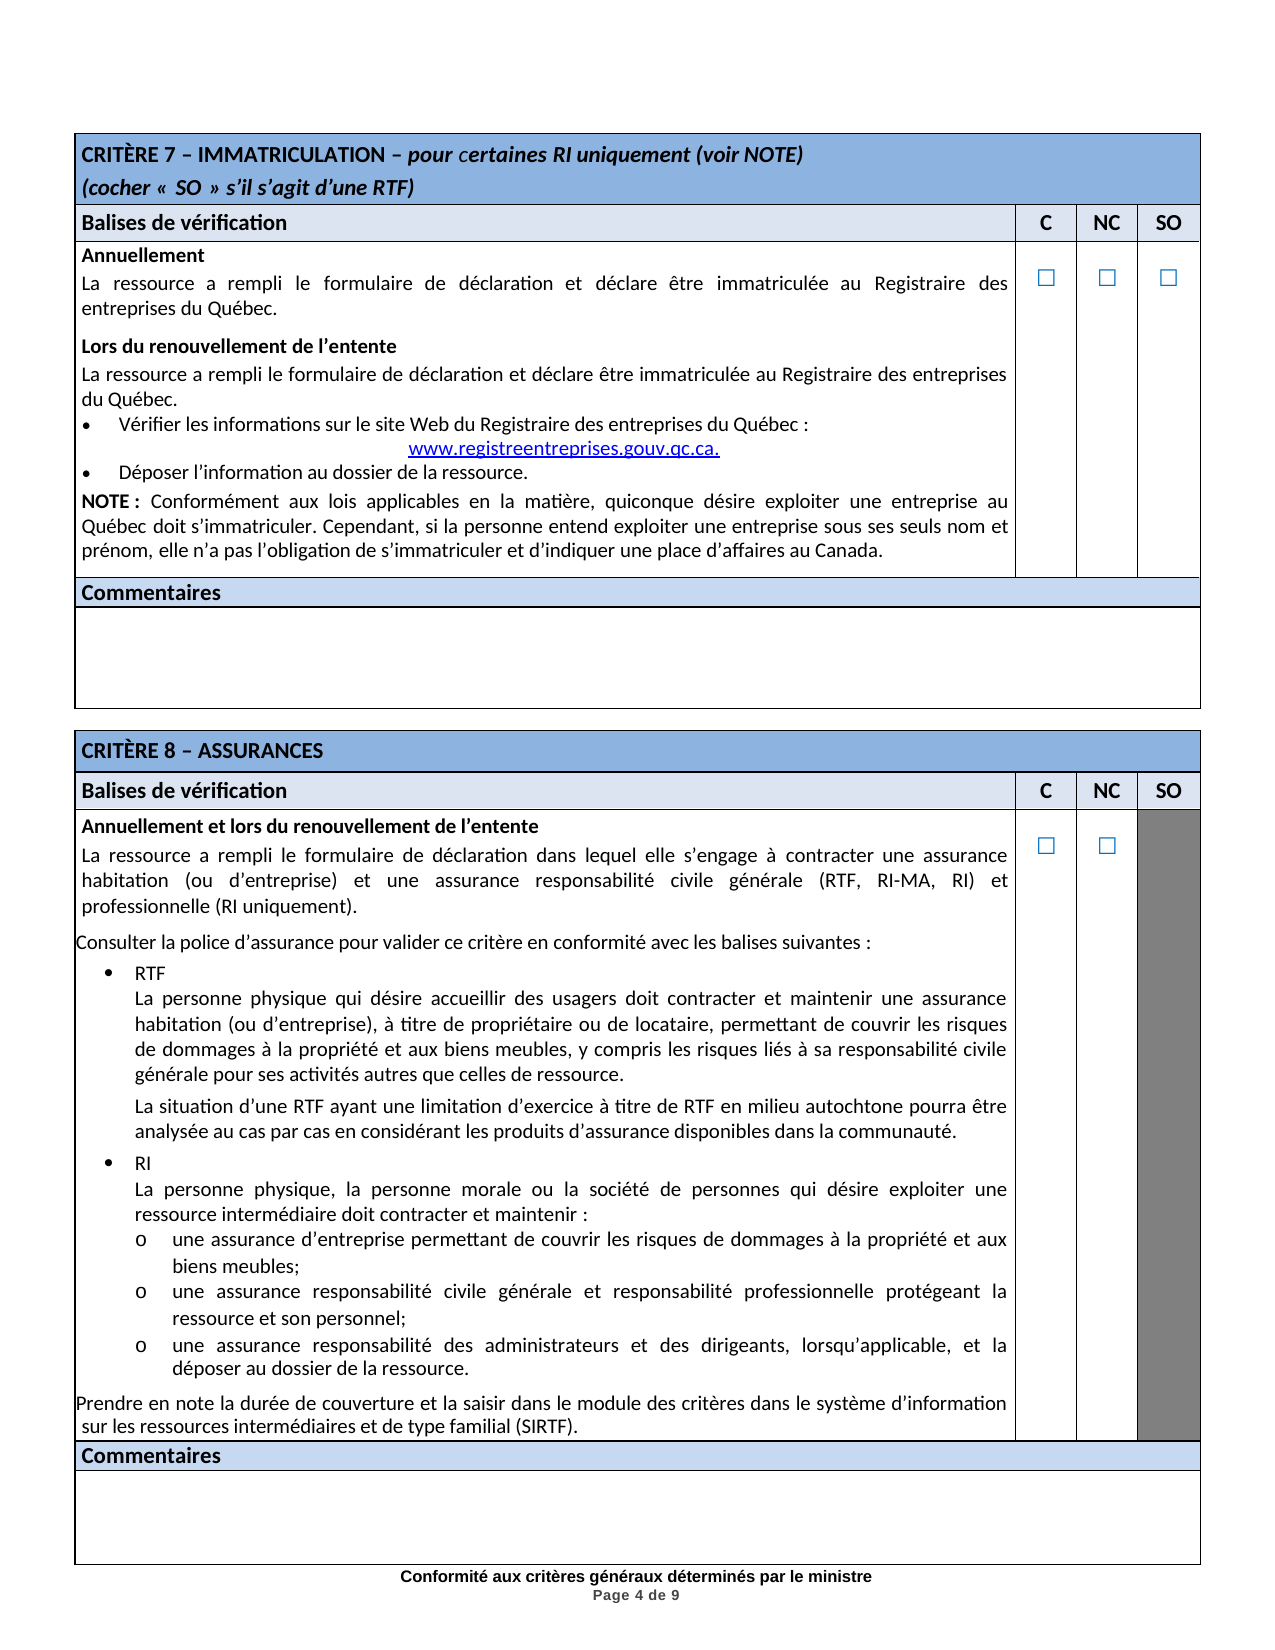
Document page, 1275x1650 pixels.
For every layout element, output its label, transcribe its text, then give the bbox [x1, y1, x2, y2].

table_cell SO [1138, 205, 1200, 241]
table_header CRITÈRE 8 – ASSURANCES [76, 731, 1200, 771]
table_cell Commentaires [76, 577, 1200, 606]
table_cell [76, 1471, 1200, 1564]
table_cell [1138, 810, 1200, 1440]
table_cell [1016, 242, 1076, 577]
table_cell Balises de vérification [76, 773, 1015, 808]
table_cell SO [1138, 773, 1200, 808]
table_cell [1138, 241, 1200, 577]
table_cell C [1016, 773, 1076, 808]
table_cell NC [1077, 205, 1137, 241]
table_cell NC [1077, 773, 1137, 808]
table_header CRITÈRE 7 – IMMATRICULATION – pour certaines RI uniquement (voir NOTE) (cocher « SO » s’il s’agit d’une RTF) [76, 134, 1200, 204]
table_cell Balises de vérification [76, 205, 1015, 241]
table_cell C [1016, 205, 1076, 241]
table_cell Annuellement La ressource a rempli le formulaire de déclaration et déclare être immatriculée au Registraire des entreprises du Québec. Lors du renouvellement de l’entente La ressource a rempli le formulaire de déclaration et déclare être immatriculée au Registraire des entreprises du Québec. Vérifier les informations sur le site Web du Registraire des entreprises du Québec : www.registreentreprises.gouv.qc.ca. Déposer l’information au dossier de la ressource. NOTE : Conformément aux lois applicables en la matière, quiconque désire exploiter une entreprise au Québec doit s’immatriculer. Cependant, si la personne entend exploiter une entreprise sous ses seuls nom et prénom, elle n’a pas l’obligation de s’immatriculer et d’indiquer une place d’affaires au Canada. [76, 242, 1015, 577]
table_cell [1016, 810, 1076, 1440]
table_cell Annuellement et lors du renouvellement de l’entente La ressource a rempli le formulaire de déclaration dans lequel elle s’engage à contracter une assurance habitation (ou d’entreprise) et une assurance responsabilité civile générale (RTF, RI-MA, RI) et professionnelle (RI uniquement). Consulter la police d’assurance pour valider ce critère en conformité avec les balises suivantes : RTF La personne physique qui désire accueillir des usagers doit contracter et maintenir une assurance habitation (ou d’entreprise), à titre de propriétaire ou de locataire, permettant de couvrir les risques de dommages à la propriété et aux biens meubles, y compris les risques liés à sa responsabilité civile générale pour ses activités autres que celles de ressource. La situation d’une RTF ayant une limitation d’exercice à titre de RTF en milieu autochtone pourra être analysée au cas par cas en considérant les produits d’assurance disponibles dans la communauté. RI La personne physique, la personne morale ou la société de personnes qui désire exploiter une ressource intermédiaire doit contracter et maintenir : une assurance d’entreprise permettant de couvrir les risques de dommages à la propriété et aux biens meubles; une assurance responsabilité civile générale et responsabilité professionnelle protégeant la ressource et son personnel; une assurance responsabilité des administrateurs et des dirigeants, lorsqu’applicable, et la déposer au dossier de la ressource. Prendre en note la durée de couverture et la saisir dans le module des critères dans le système d’information sur les ressources intermédiaires et de type familial (SIRTF). [76, 810, 1015, 1440]
table_cell Commentaires [76, 1442, 1200, 1470]
table_cell [1077, 242, 1137, 577]
table_cell [76, 608, 1200, 708]
table_cell [1077, 810, 1137, 1440]
